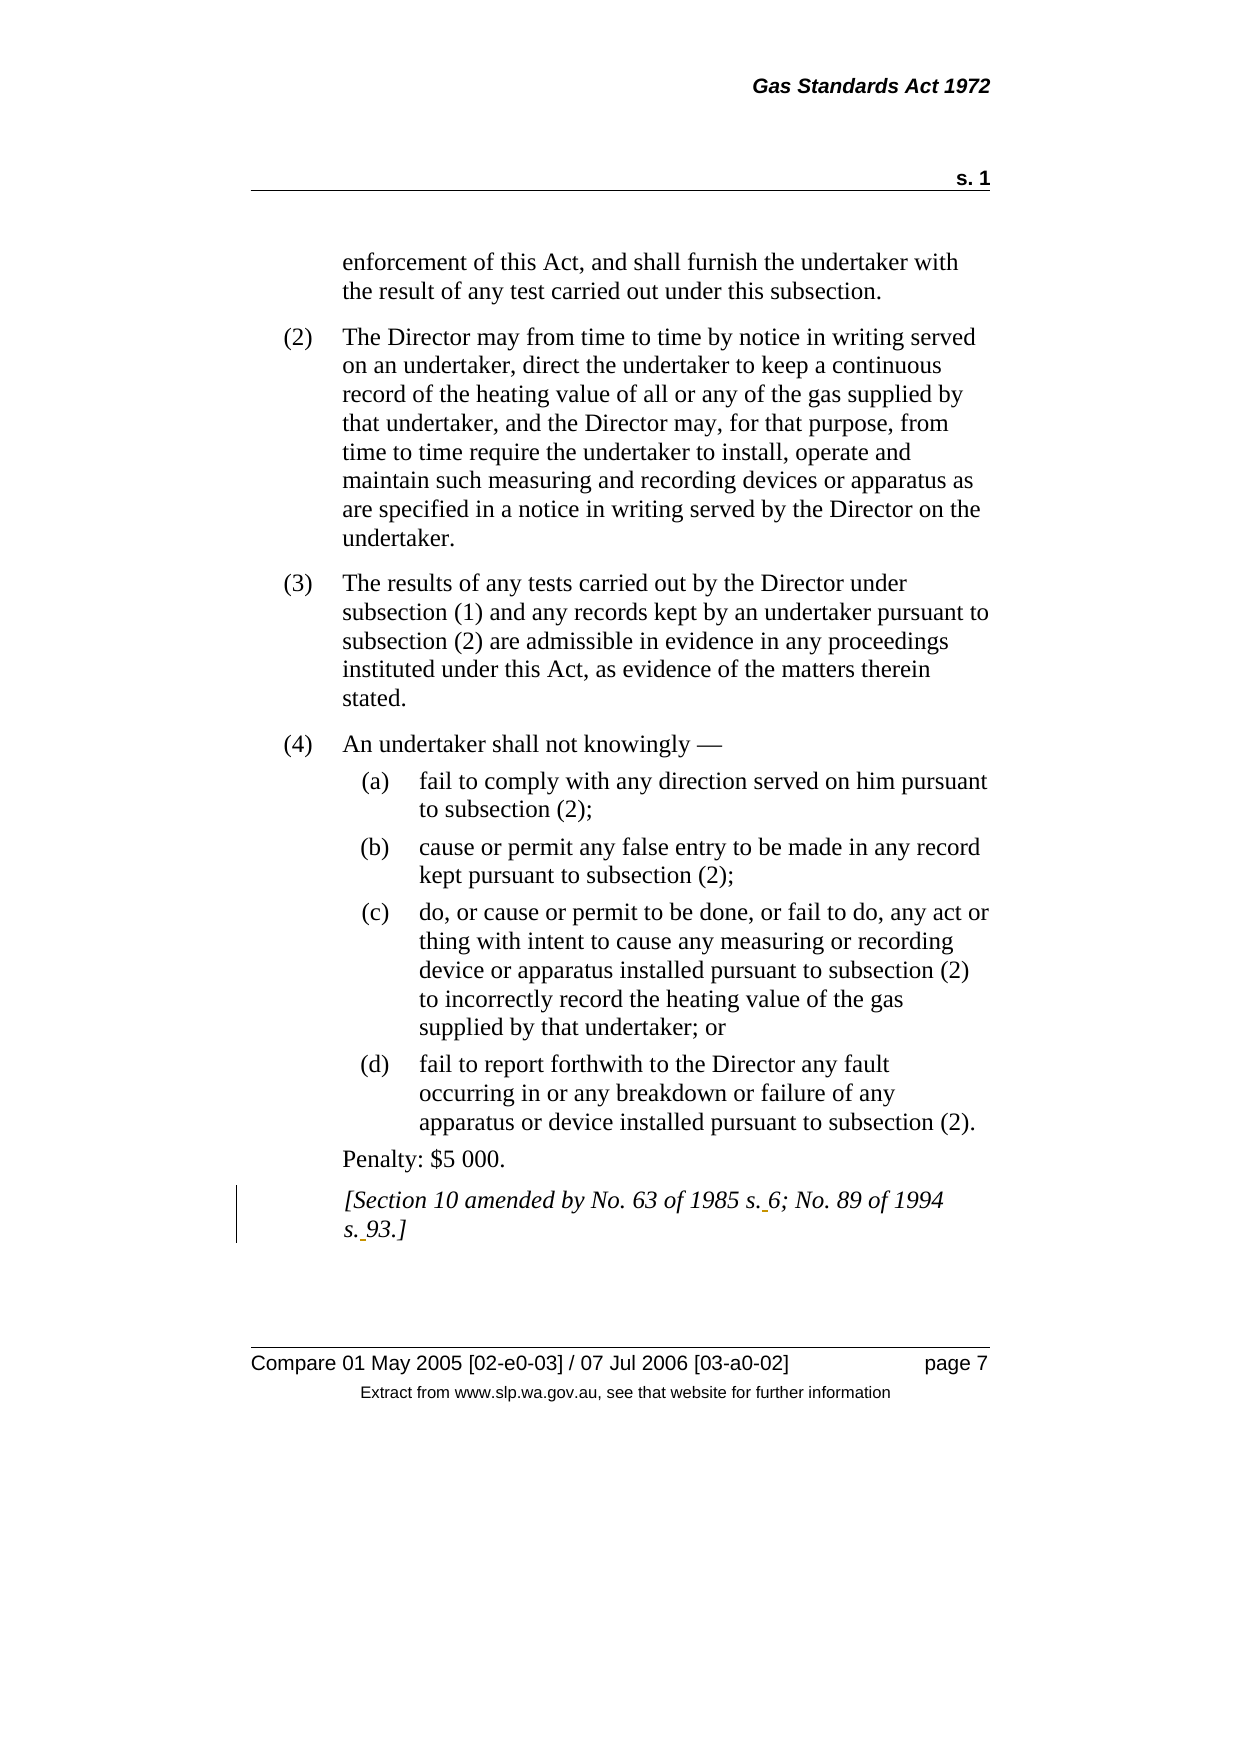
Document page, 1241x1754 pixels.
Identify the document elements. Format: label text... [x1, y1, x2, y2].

text (d) fail to report forthwith to the Director any fault occurring in or any breakdown or failure of any apparatus or device installed pursuant to subsection (2). [251, 1049, 990, 1136]
text (2) The Director may from time to time by notice in writing served on an undertaker, direct the undertaker to keep a continuous record of the heating value of all or any of the gas supplied by that undertaker, and the Director may, for that purpose, from time to time require the undertaker to install, operate and maintain such measuring and recording devices or apparatus as are specified in a notice in writing served by the Director on the undertaker. [251, 322, 990, 552]
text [251, 247, 990, 305]
text Penalty: $5 000. [251, 1144, 990, 1173]
text (b) cause or permit any false entry to be made in any record kept pursuant to subsection (2); [251, 832, 990, 889]
text (c) do, or cause or permit to be done, or fail to do, any act or thing with intent to cause any measuring or recording device or apparatus installed pursuant to subsection (2) to incorrectly record the heating value of the gas supplied by that undertaker; or [251, 897, 990, 1041]
text (a) fail to comply with any direction served on him pursuant to subsection (2); [251, 766, 990, 823]
text (4) An undertaker shall not knowingly — [251, 729, 990, 757]
text (3) The results of any tests carried out by the Director under subsection (1) and any records kept by an undertaker pursuant to subsection (2) are admissible in evidence in any proceedings instituted under this Act, as evidence of the matters therein stated. [251, 568, 990, 712]
text [Section 10 amended by No. 63 of 1985 s.6; No. 89 of 1994 s.93.] [251, 1185, 990, 1243]
